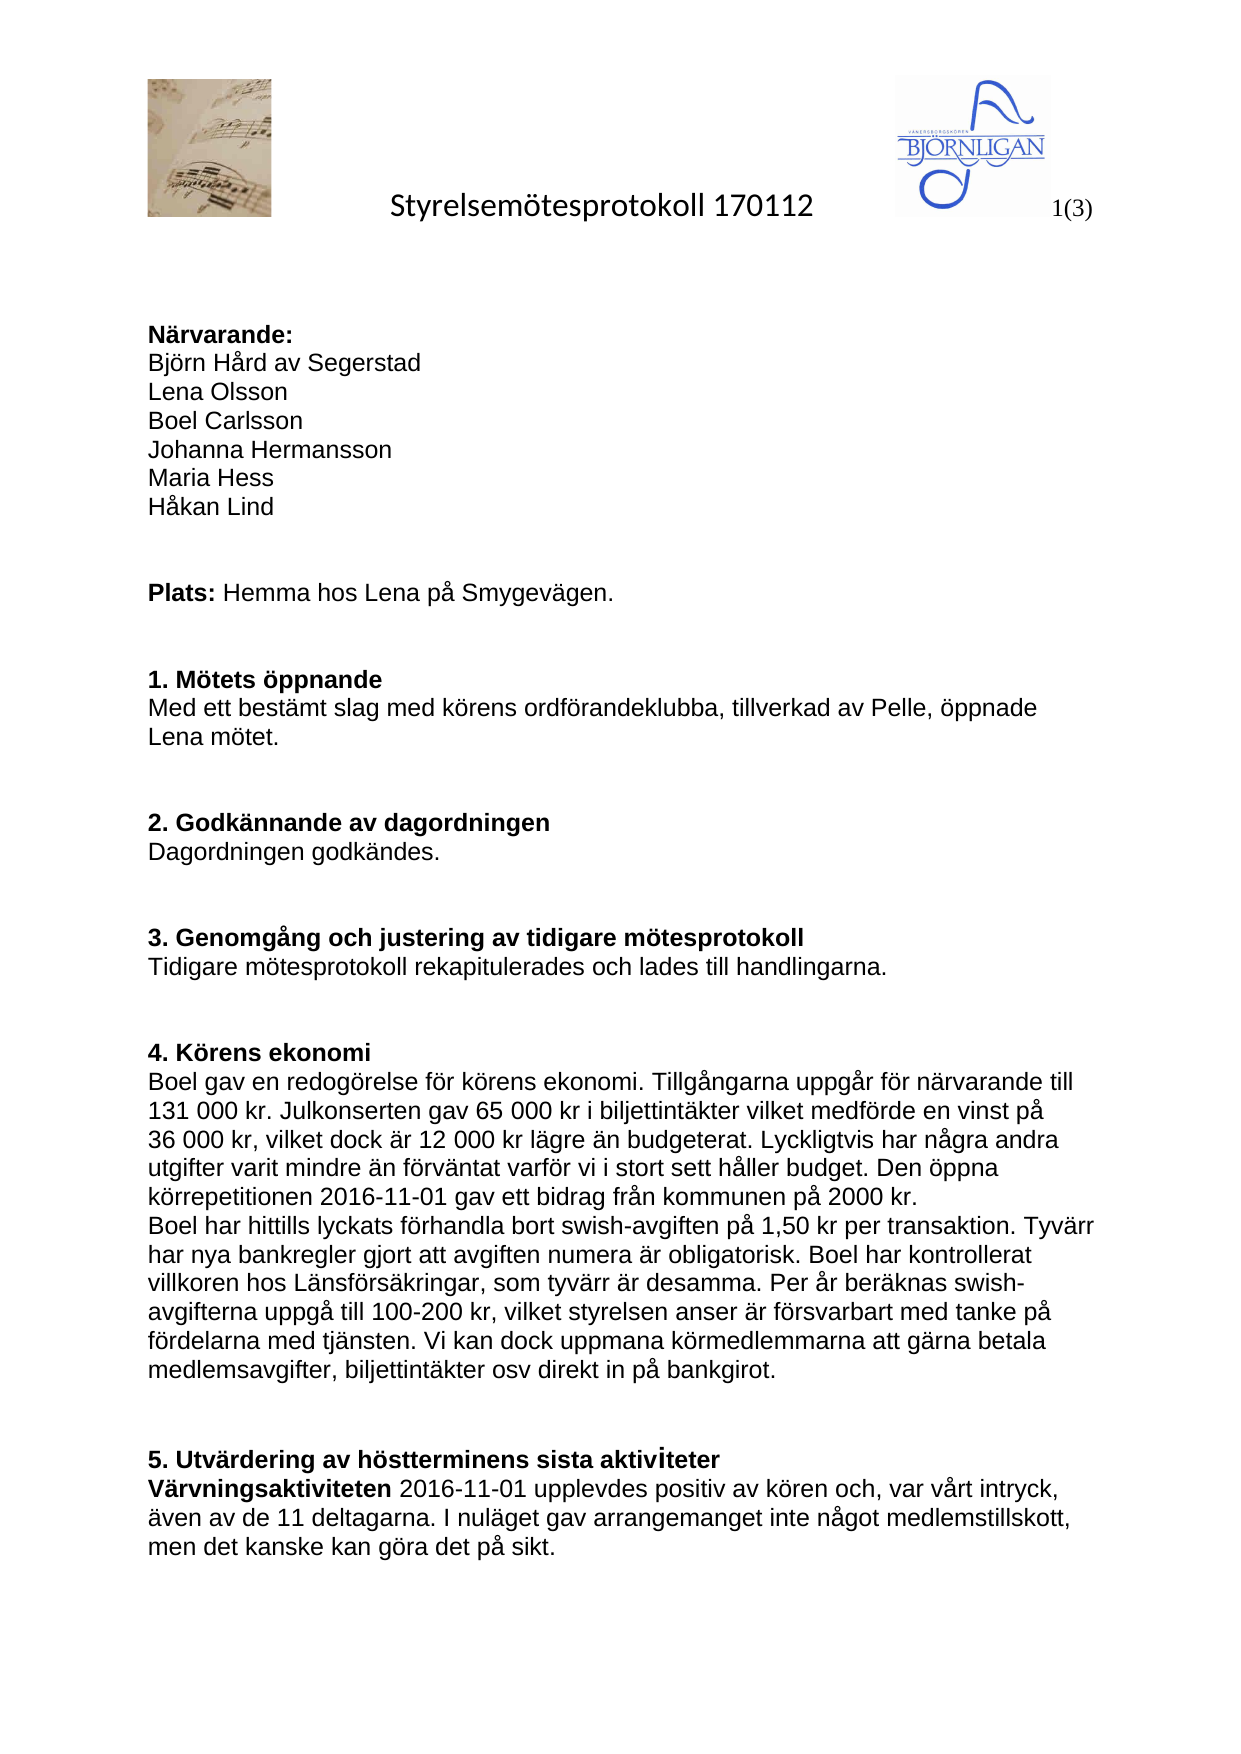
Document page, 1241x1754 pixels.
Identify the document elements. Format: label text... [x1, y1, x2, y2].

text Plats: Hemma hos Lena på Smygevägen. [148, 578, 1096, 607]
text Håkan Lind [148, 492, 1096, 521]
text Boel Carlsson [148, 406, 1096, 434]
text Med ett bestämt slag med körens ordförandeklubba, tillverkad av Pelle, öppnade Lena mötet. [148, 693, 1096, 751]
text Maria Hess [148, 463, 1096, 492]
text Boel har hittills lyckats förhandla bort swish-avgiften på 1,50 kr per transaktion. Tyvärr har nya bankregler gjort att avgiften numera är obligatorisk. Boel har kontrollerat villkoren hos Länsförsäkringar, som tyvärr är desamma. Per år beräknas swish-avgifterna uppgå till 100-200 kr, vilket styrelsen anser är försvarbart med tanke på fördelarna med tjänsten. Vi kan dock uppmana körmedlemmarna att gärna betala medlemsavgifter, biljettintäkter osv direkt in på bankgirot. [148, 1211, 1096, 1383]
text Johanna Hermansson [148, 434, 1096, 463]
text Närvarande: [148, 319, 1096, 348]
text Björn Hård av Segerstad [148, 348, 1096, 377]
text Boel gav en redogörelse för körens ekonomi. Tillgångarna uppgår för närvarande till 131 000 kr. Julkonserten gav 65 000 kr i biljettintäkter vilket medförde en vinst på 36 000 kr, vilket dock är 12 000 kr lägre än budgeterat. Lyckligtvis har några andra utgifter varit mindre än förväntat varför vi i stort sett håller budget. Den öppna körrepetitionen 2016-11-01 gav ett bidrag från kommunen på 2000 kr. [148, 1067, 1096, 1211]
text Värvningsaktiviteten 2016-11-01 upplevdes positiv av kören och, var vårt intryck, även av de 11 deltagarna. I nuläget gav arrangemanget inte något medlemstillskott, men det kanske kan göra det på sikt. [148, 1474, 1096, 1561]
text 1. Mötets öppnande [148, 664, 1096, 693]
text 4. Körens ekonomi [148, 1038, 1096, 1067]
picture [147, 79, 272, 217]
text Dagordningen godkändes. [148, 837, 1096, 866]
text 2. Godkännande av dagordningen [148, 808, 1096, 837]
text Lena Olsson [148, 377, 1096, 406]
picture [895, 75, 1051, 217]
text 3. Genomgång och justering av tidigare mötesprotokoll [148, 923, 1096, 952]
text 5. Utvärdering av höstterminens sista aktiviteter [148, 1441, 1096, 1474]
text Tidigare mötesprotokoll rekapitulerades och lades till handlingarna. [148, 952, 1096, 981]
